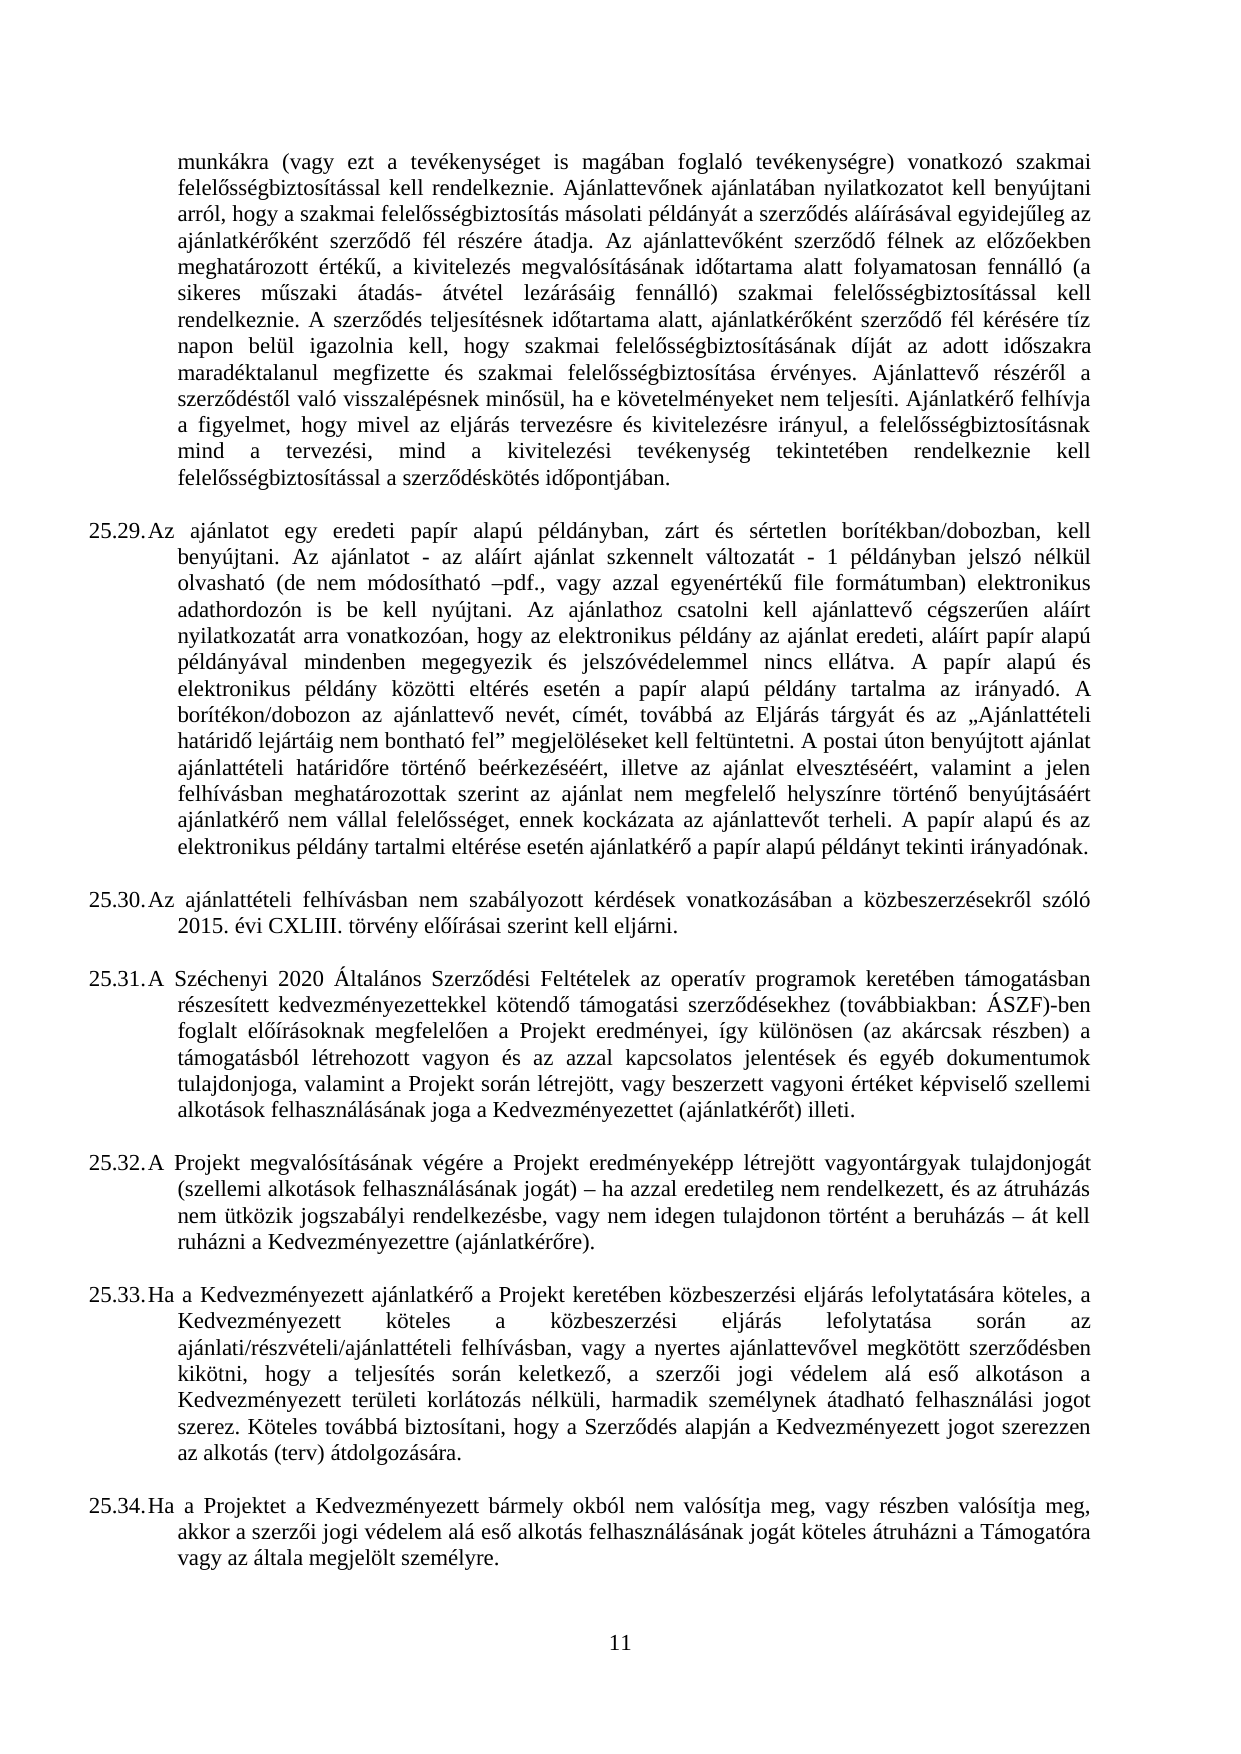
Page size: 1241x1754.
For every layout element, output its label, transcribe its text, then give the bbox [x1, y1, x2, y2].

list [89, 148, 1092, 490]
list Az ajánlatot egy eredeti papír alapú példányban, zárt és sértetlen borítékban/dobozban, kell benyújtani. Az ajánlatot - az aláírt ajánlat szkennelt változatát - 1 példányban jelszó nélkül olvasható (de nem módosítható –pdf., vagy azzal egyenértékű file formátumban) elektronikus adathordozón is be kell nyújtani. Az ajánlathoz csatolni kell ajánlattevő cégszerűen aláírt nyilatkozatát arra vonatkozóan, hogy az elektronikus példány az ajánlat eredeti, aláírt papír alapú példányával mindenben megegyezik és jelszóvédelemmel nincs ellátva. A papír alapú és elektronikus példány közötti eltérés esetén a papír alapú példány tartalma az irányadó. A borítékon/dobozon az ajánlattevő nevét, címét, továbbá az Eljárás tárgyát és az „Ajánlattételi határidő lejártáig nem bontható fel” megjelöléseket kell feltüntetni. A postai úton benyújtott ajánlat ajánlattételi határidőre történő beérkezéséért, illetve az ajánlat elvesztéséért, valamint a jelen felhívásban meghatározottak szerint az ajánlat nem megfelelő helyszínre történő benyújtásáért ajánlatkérő nem vállal felelősséget, ennek kockázata az ajánlattevőt terheli. A papír alapú és az elektronikus példány tartalmi eltérése esetén ajánlatkérő a papír alapú példányt tekinti irányadónak. [89, 517, 1092, 859]
list Az ajánlattételi felhívásban nem szabályozott kérdések vonatkozásában a közbeszerzésekről szóló 2015. évi CXLIII. törvény előírásai szerint kell eljárni. [89, 886, 1092, 938]
list Ha a Projektet a Kedvezményezett bármely okból nem valósítja meg, vagy részben valósítja meg, akkor a szerzői jogi védelem alá eső alkotás felhasználásának jogát köteles átruházni a Támogatóra vagy az általa megjelölt személyre. [89, 1492, 1092, 1571]
list A Projekt megvalósításának végére a Projekt eredményeképp létrejött vagyontárgyak tulajdonjogát (szellemi alkotások felhasználásának jogát) – ha azzal eredetileg nem rendelkezett, és az átruházás nem ütközik jogszabályi rendelkezésbe, vagy nem idegen tulajdonon történt a beruházás – át kell ruházni a Kedvezményezettre (ajánlatkérőre). [89, 1149, 1092, 1254]
list A Széchenyi 2020 Általános Szerződési Feltételek az operatív programok keretében támogatásban részesített kedvezményezettekkel kötendő támogatási szerződésekhez (továbbiakban: ÁSZF)-ben foglalt előírásoknak megfelelően a Projekt eredményei, így különösen (az akárcsak részben) a támogatásból létrehozott vagyon és az azzal kapcsolatos jelentések és egyéb dokumentumok tulajdonjoga, valamint a Projekt során létrejött, vagy beszerzett vagyoni értéket képviselő szellemi alkotások felhasználásának joga a Kedvezményezettet (ajánlatkérőt) illeti. [89, 965, 1092, 1123]
list Ha a Kedvezményezett ajánlatkérő a Projekt keretében közbeszerzési eljárás lefolytatására köteles, a Kedvezményezett köteles a közbeszerzési eljárás lefolytatása során az ajánlati/részvételi/ajánlattételi felhívásban, vagy a nyertes ajánlattevővel megkötött szerződésben kikötni, hogy a teljesítés során keletkező, a szerzői jogi védelem alá eső alkotáson a Kedvezményezett területi korlátozás nélküli, harmadik személynek átadható felhasználási jogot szerez. Köteles továbbá biztosítani, hogy a Szerződés alapján a Kedvezményezett jogot szerezzen az alkotás (terv) átdolgozására. [89, 1281, 1092, 1465]
